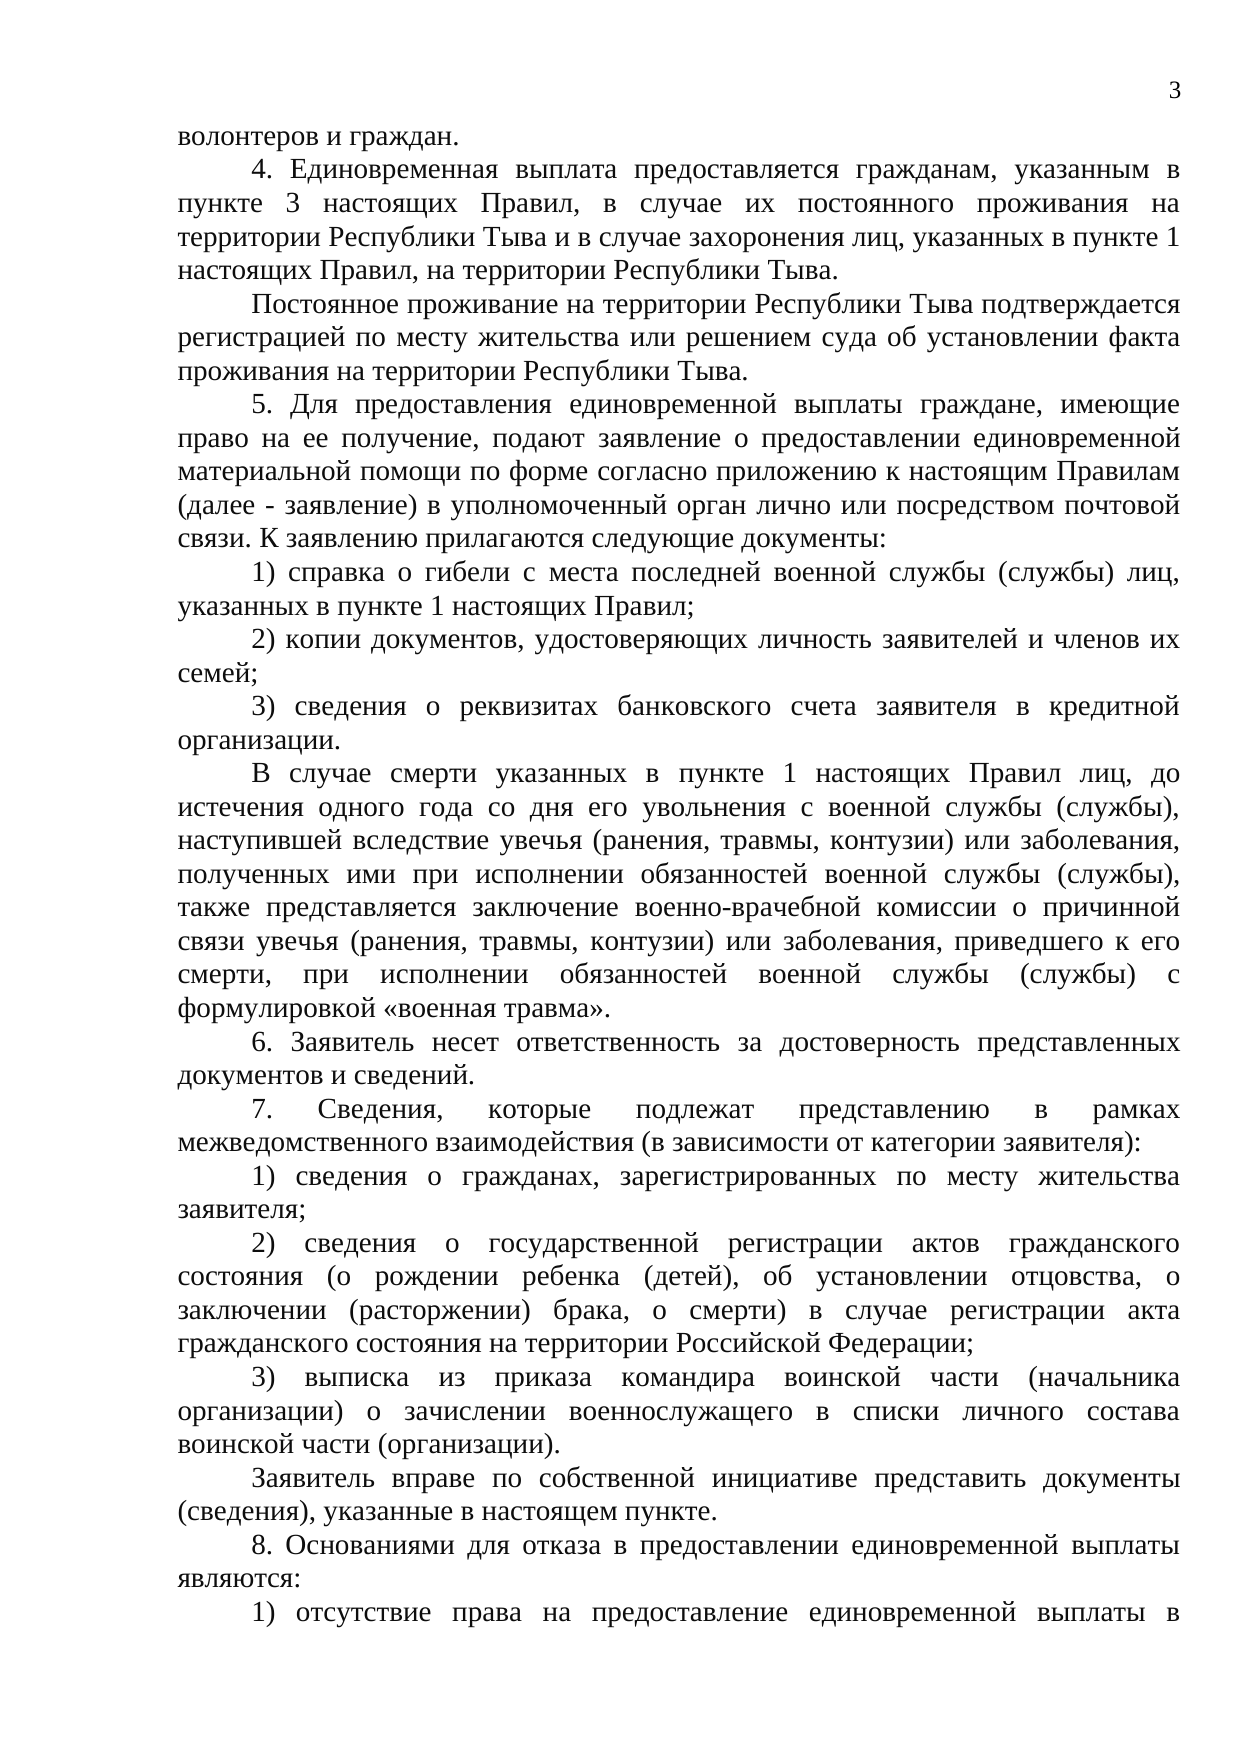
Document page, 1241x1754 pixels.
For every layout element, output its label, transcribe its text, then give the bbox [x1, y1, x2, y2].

text 3) сведения о реквизитах банковского счета заявителя в кредитной организации. [177, 688, 1181, 755]
text 1) сведения о гражданах, зарегистрированных по месту жительства заявителя; [177, 1158, 1181, 1225]
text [177, 1594, 1181, 1627]
text 8. Основаниями для отказа в предоставлении единовременной выплаты являются: [177, 1527, 1181, 1594]
text 5. Для предоставления единовременной выплаты граждане, имеющие право на ее получение, подают заявление о предоставлении единовременной материальной помощи по форме согласно приложению к настоящим Правилам (далее - заявление) в уполномоченный орган лично или посредством почтовой связи. К заявлению прилагаются следующие документы: [177, 386, 1181, 554]
text Заявитель вправе по собственной инициативе представить документы (сведения), указанные в настоящем пункте. [177, 1460, 1181, 1527]
text 2) сведения о государственной регистрации актов гражданского состояния (о рождении ребенка (детей), об установлении отцовства, о заключении (расторжении) брака, о смерти) в случае регистрации акта гражданского состояния на территории Российской Федерации; [177, 1225, 1181, 1359]
text 1) справка о гибели с места последней военной службы (службы) лиц, указанных в пункте 1 настоящих Правил; [177, 554, 1181, 621]
text 2) копии документов, удостоверяющих личность заявителей и членов их семей; [177, 621, 1181, 688]
text 3) выписка из приказа командира воинской части (начальника организации) о зачислении военнослужащего в списки личного состава воинской части (организации). [177, 1359, 1181, 1460]
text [177, 118, 1181, 152]
text 6. Заявитель несет ответственность за достоверность представленных документов и сведений. [177, 1024, 1181, 1091]
text В случае смерти указанных в пункте 1 настоящих Правил лиц, до истечения одного года со дня его увольнения с военной службы (службы), наступившей вследствие увечья (ранения, травмы, контузии) или заболевания, полученных ими при исполнении обязанностей военной службы (службы), также представляется заключение военно-врачебной комиссии о причинной связи увечья (ранения, травмы, контузии) или заболевания, приведшего к его смерти, при исполнении обязанностей военной службы (службы) с формулировкой «военная травма». [177, 755, 1181, 1024]
text 7. Сведения, которые подлежат представлению в рамках межведомственного взаимодействия (в зависимости от категории заявителя): [177, 1091, 1181, 1158]
text Постоянное проживание на территории Республики Тыва подтверждается регистрацией по месту жительства или решением суда об установлении факта проживания на территории Республики Тыва. [177, 286, 1181, 386]
text 4. Единовременная выплата предоставляется гражданам, указанным в пункте 3 настоящих Правил, в случае их постоянного проживания на территории Республики Тыва и в случае захоронения лиц, указанных в пункте 1 настоящих Правил, на территории Республики Тыва. [177, 152, 1181, 286]
